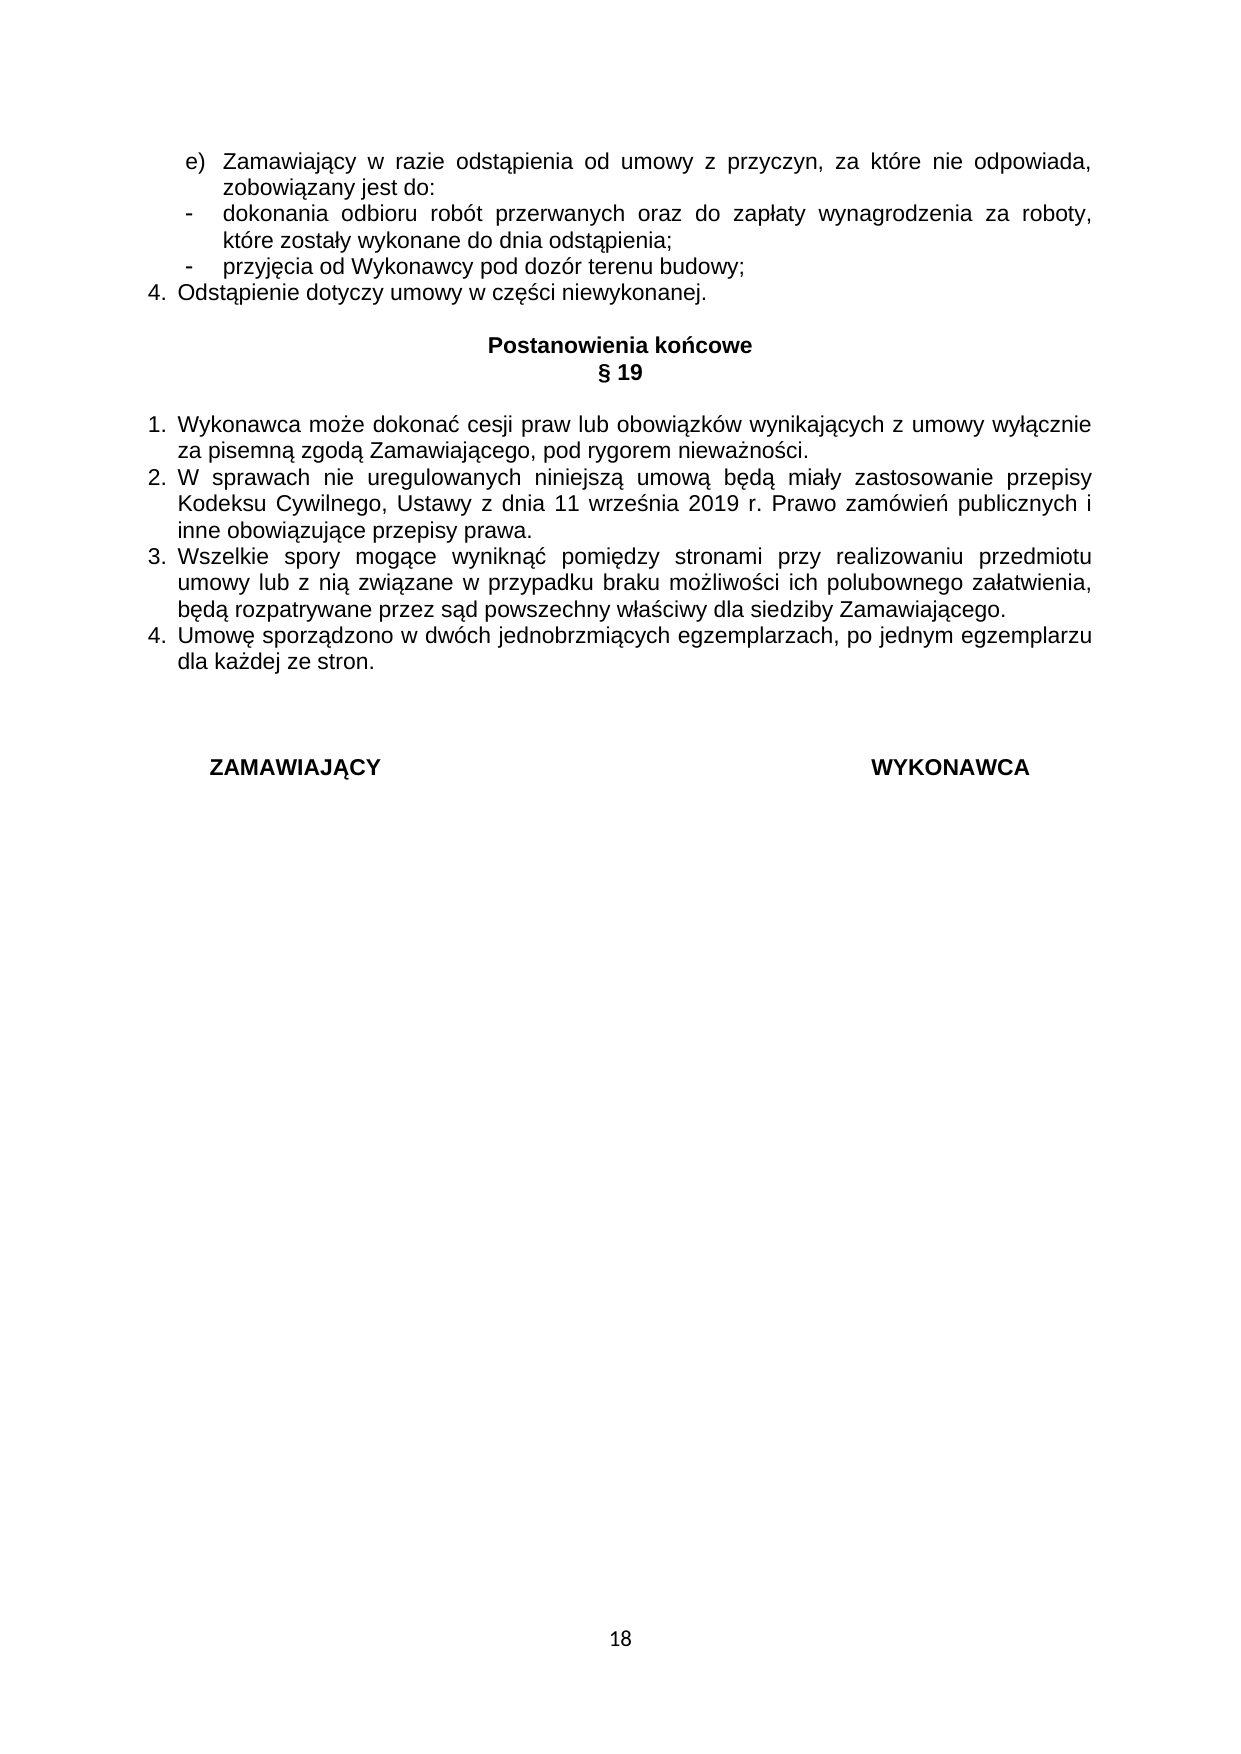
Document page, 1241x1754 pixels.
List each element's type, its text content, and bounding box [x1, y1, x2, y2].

list Zamawiający w razie odstąpienia od umowy z przyczyn, za które nie odpowiada, zobowiązany jest do: [185, 148, 1093, 200]
list Wszelkie spory mogące wyniknąć pomiędzy stronami przy realizowaniu przedmiotu umowy lub z nią związane w przypadku braku możliwości ich polubownego załatwienia, będą rozpatrywane przez sąd powszechny właściwy dla siedziby Zamawiającego. [148, 543, 1093, 622]
text Postanowienia końcowe [148, 332, 1093, 358]
list przyjęcia od Wykonawcy pod dozór terenu budowy; [185, 253, 1093, 279]
text § 19 [148, 358, 1093, 385]
list Wykonawca może dokonać cesji praw lub obowiązków wynikających z umowy wyłącznie za pisemną zgodą Zamawiającego, pod rygorem nieważności. [148, 411, 1093, 464]
list dokonania odbioru robót przerwanych oraz do zapłaty wynagrodzenia za roboty, które zostały wykonane do dnia odstąpienia; [185, 200, 1093, 253]
list Odstąpienie dotyczy umowy w części niewykonanej. [148, 279, 1093, 306]
list W sprawach nie uregulowanych niniejszą umową będą miały zastosowanie przepisy Kodeksu Cywilnego, Ustawy z dnia 11 września 2019 r. Prawo zamówień publicznych i inne obowiązujące przepisy prawa. [148, 464, 1093, 543]
text ZAMAWIAJĄCY WYKONAWCA [148, 754, 1093, 780]
list Umowę sporządzono w dwóch jednobrzmiących egzemplarzach, po jednym egzemplarzu dla każdej ze stron. [148, 622, 1093, 675]
